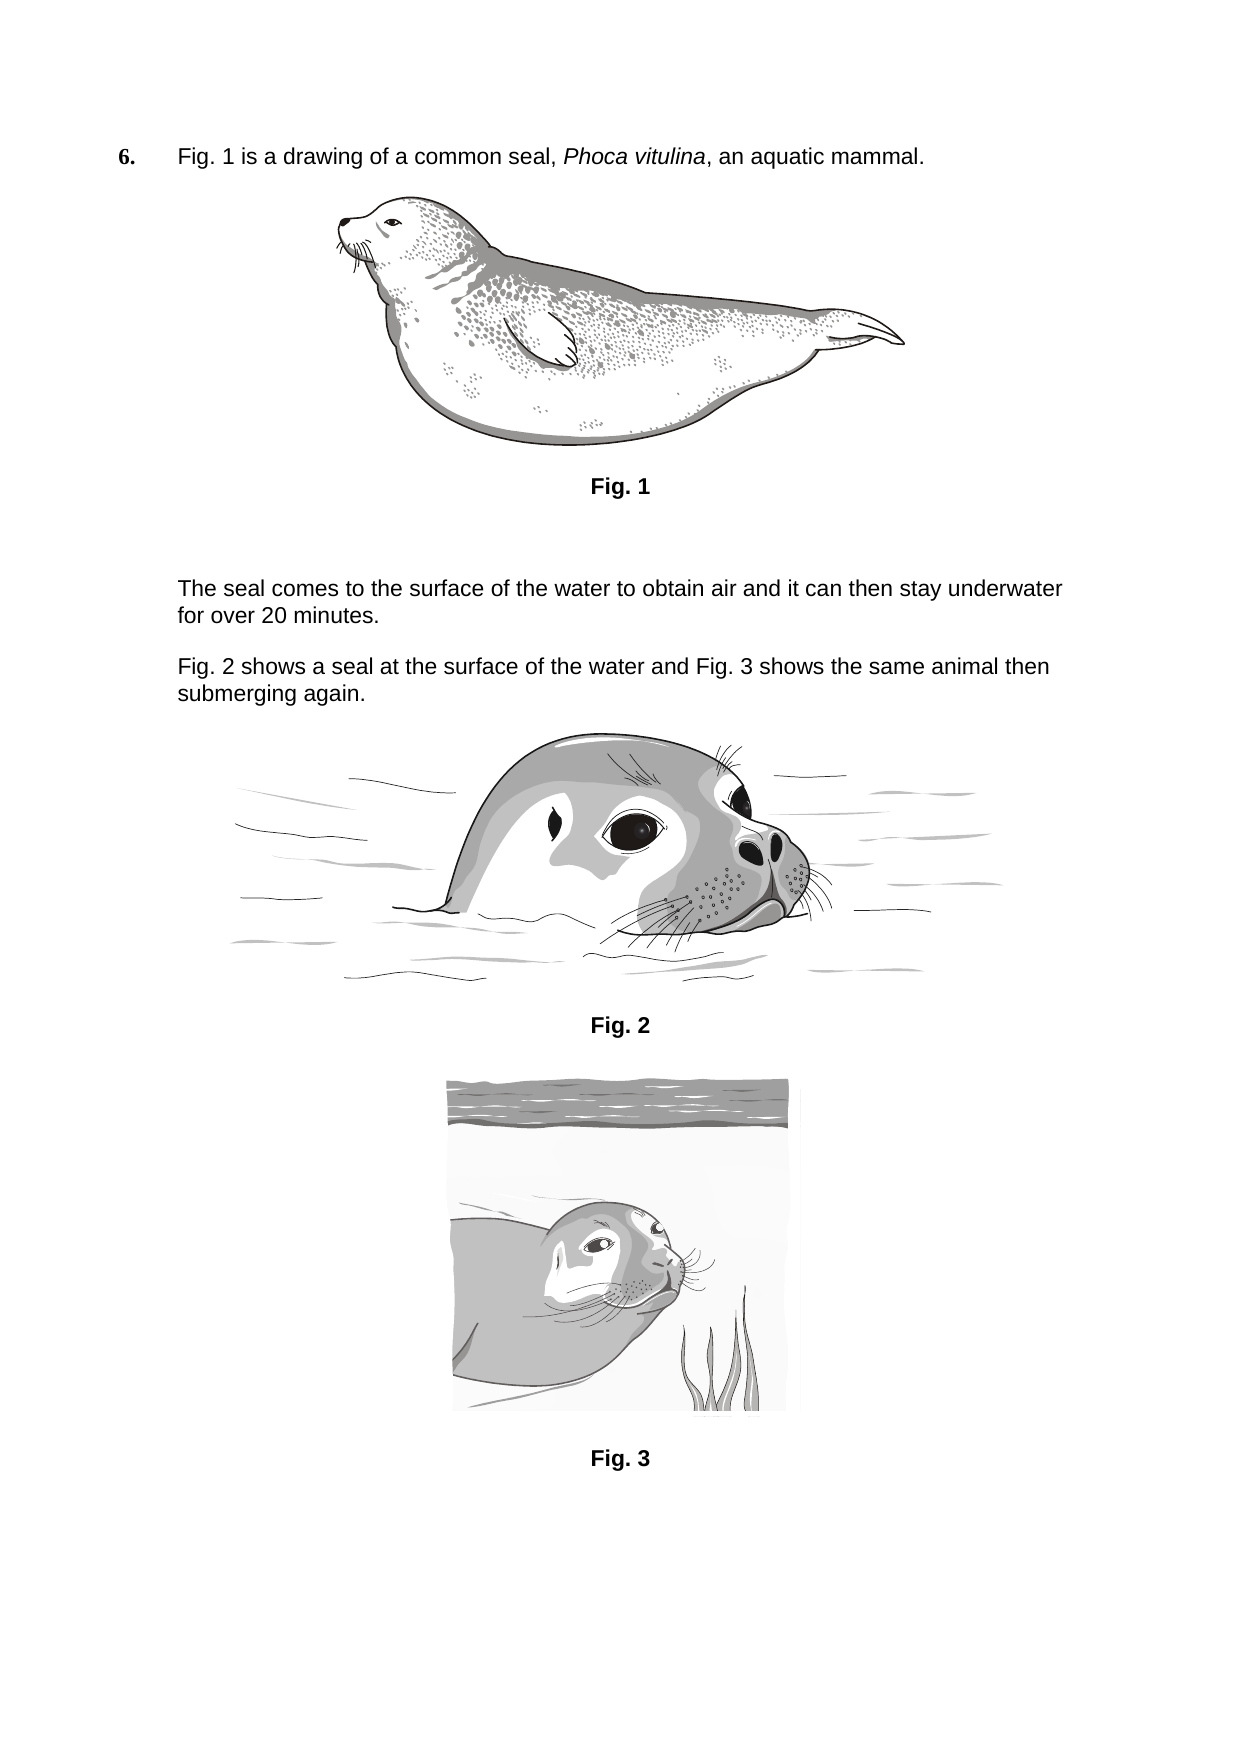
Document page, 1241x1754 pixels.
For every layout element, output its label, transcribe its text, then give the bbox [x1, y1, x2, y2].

text 6. Fig. 1 is a drawing of a common seal, Phoca vitulina, an aquatic mammal. [118, 143, 1063, 169]
text Fig. 1 [118, 473, 1063, 499]
text The seal comes to the surface of the water to obtain air and it can then stay underwater for over 20 minutes. [118, 575, 1063, 628]
text Fig. 3 [118, 1445, 1063, 1471]
text Fig. 2 shows a seal at the surface of the water and Fig. 3 shows the same animal then submerging again. [118, 653, 1063, 706]
text Fig. 2 [118, 1012, 1063, 1038]
